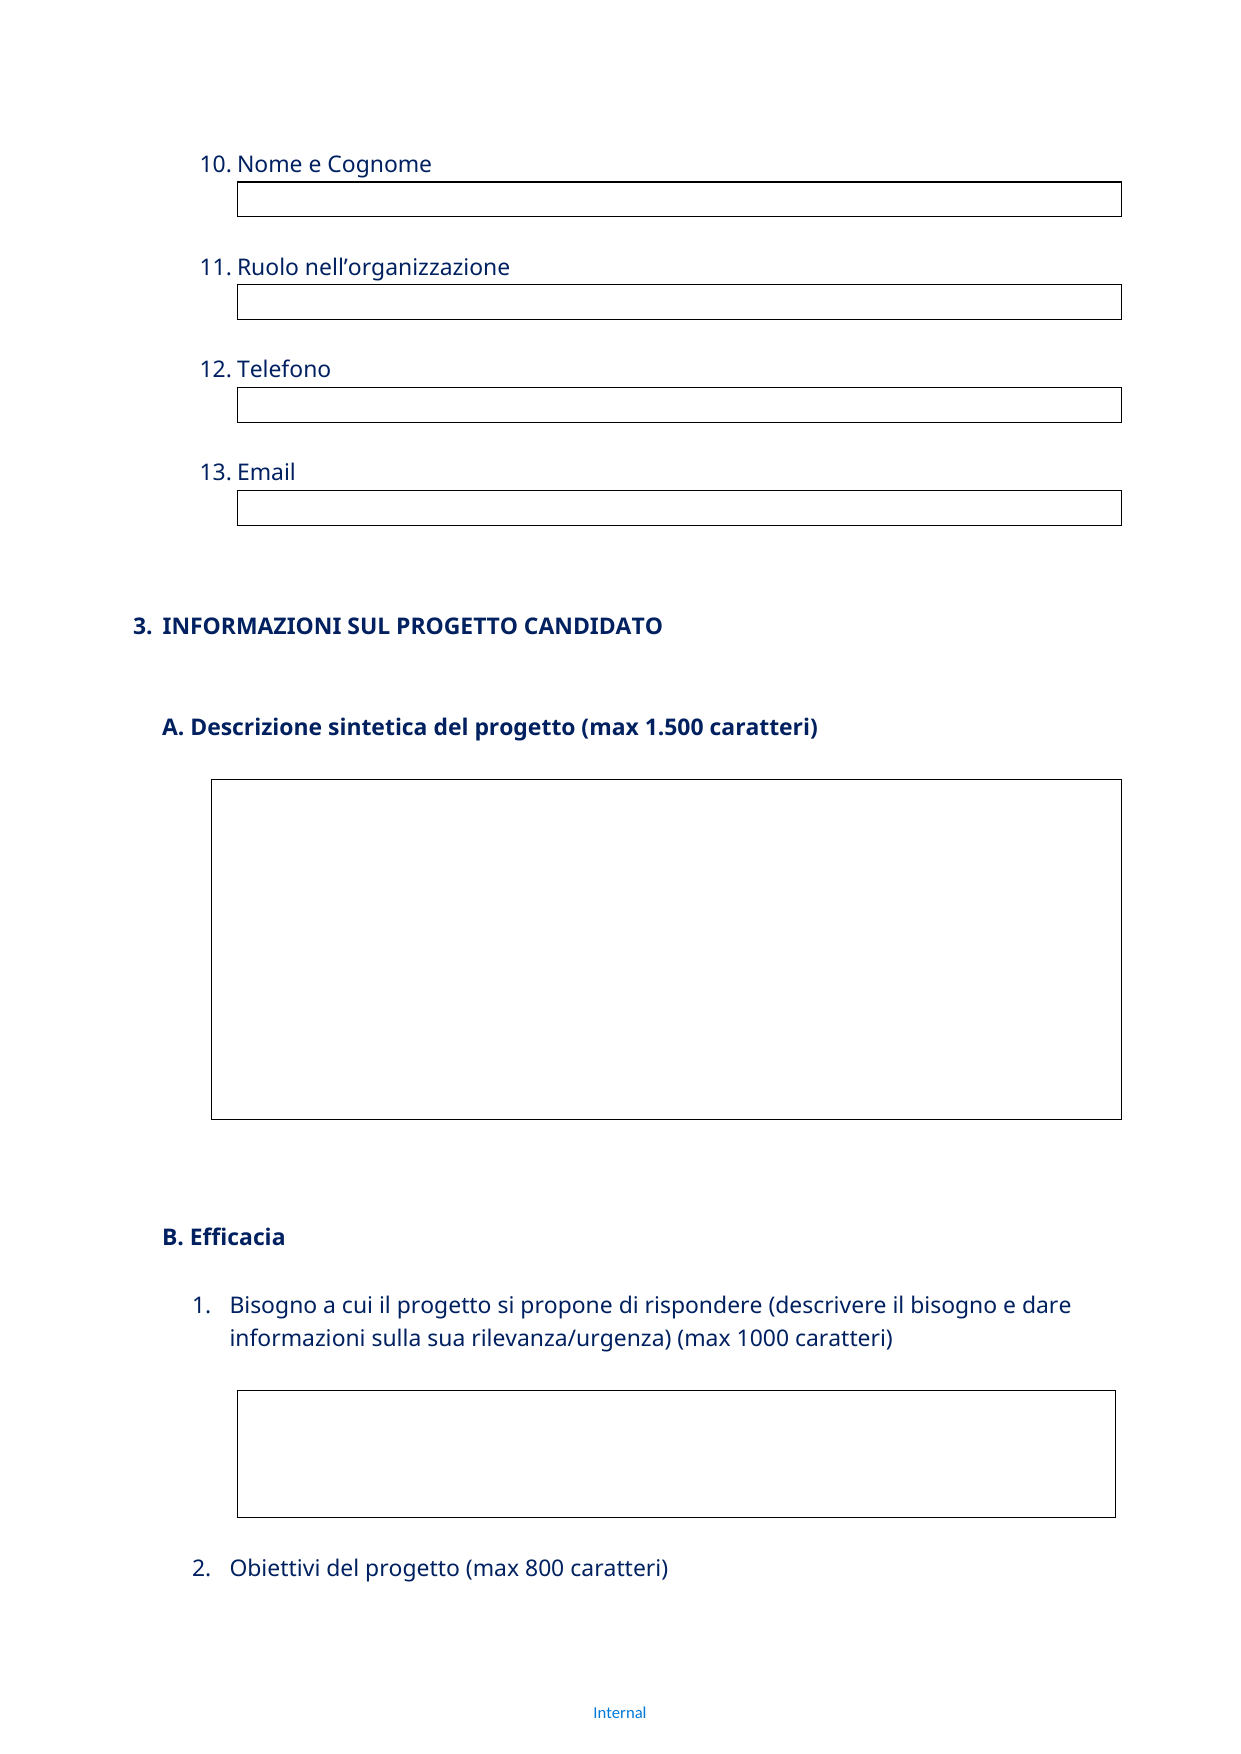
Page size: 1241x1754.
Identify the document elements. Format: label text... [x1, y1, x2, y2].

text B. Efficacia [162, 1221, 1122, 1252]
list Nome e Cognome [199, 148, 1122, 179]
list Obiettivi del progetto (max 800 caratteri) [192, 1552, 1122, 1583]
table_header [212, 780, 1121, 1119]
table_header [238, 1391, 1115, 1517]
list INFORMAZIONI SUL PROGETTO CANDIDATO [133, 610, 1122, 641]
table_header [238, 388, 1121, 422]
list Telefono [199, 353, 1122, 385]
table_header [238, 491, 1121, 524]
list Ruolo nell’organizzazione [199, 251, 1122, 282]
list Email [199, 456, 1122, 488]
table_header [238, 285, 1121, 319]
list Bisogno a cui il progetto si propone di rispondere (descrivere il bisogno e dare informazioni sulla sua rilevanza/urgenza) (max 1000 caratteri) [192, 1288, 1122, 1353]
text A. Descrizione sintetica del progetto (max 1.500 caratteri) [162, 711, 1122, 742]
table_header [238, 183, 1121, 216]
